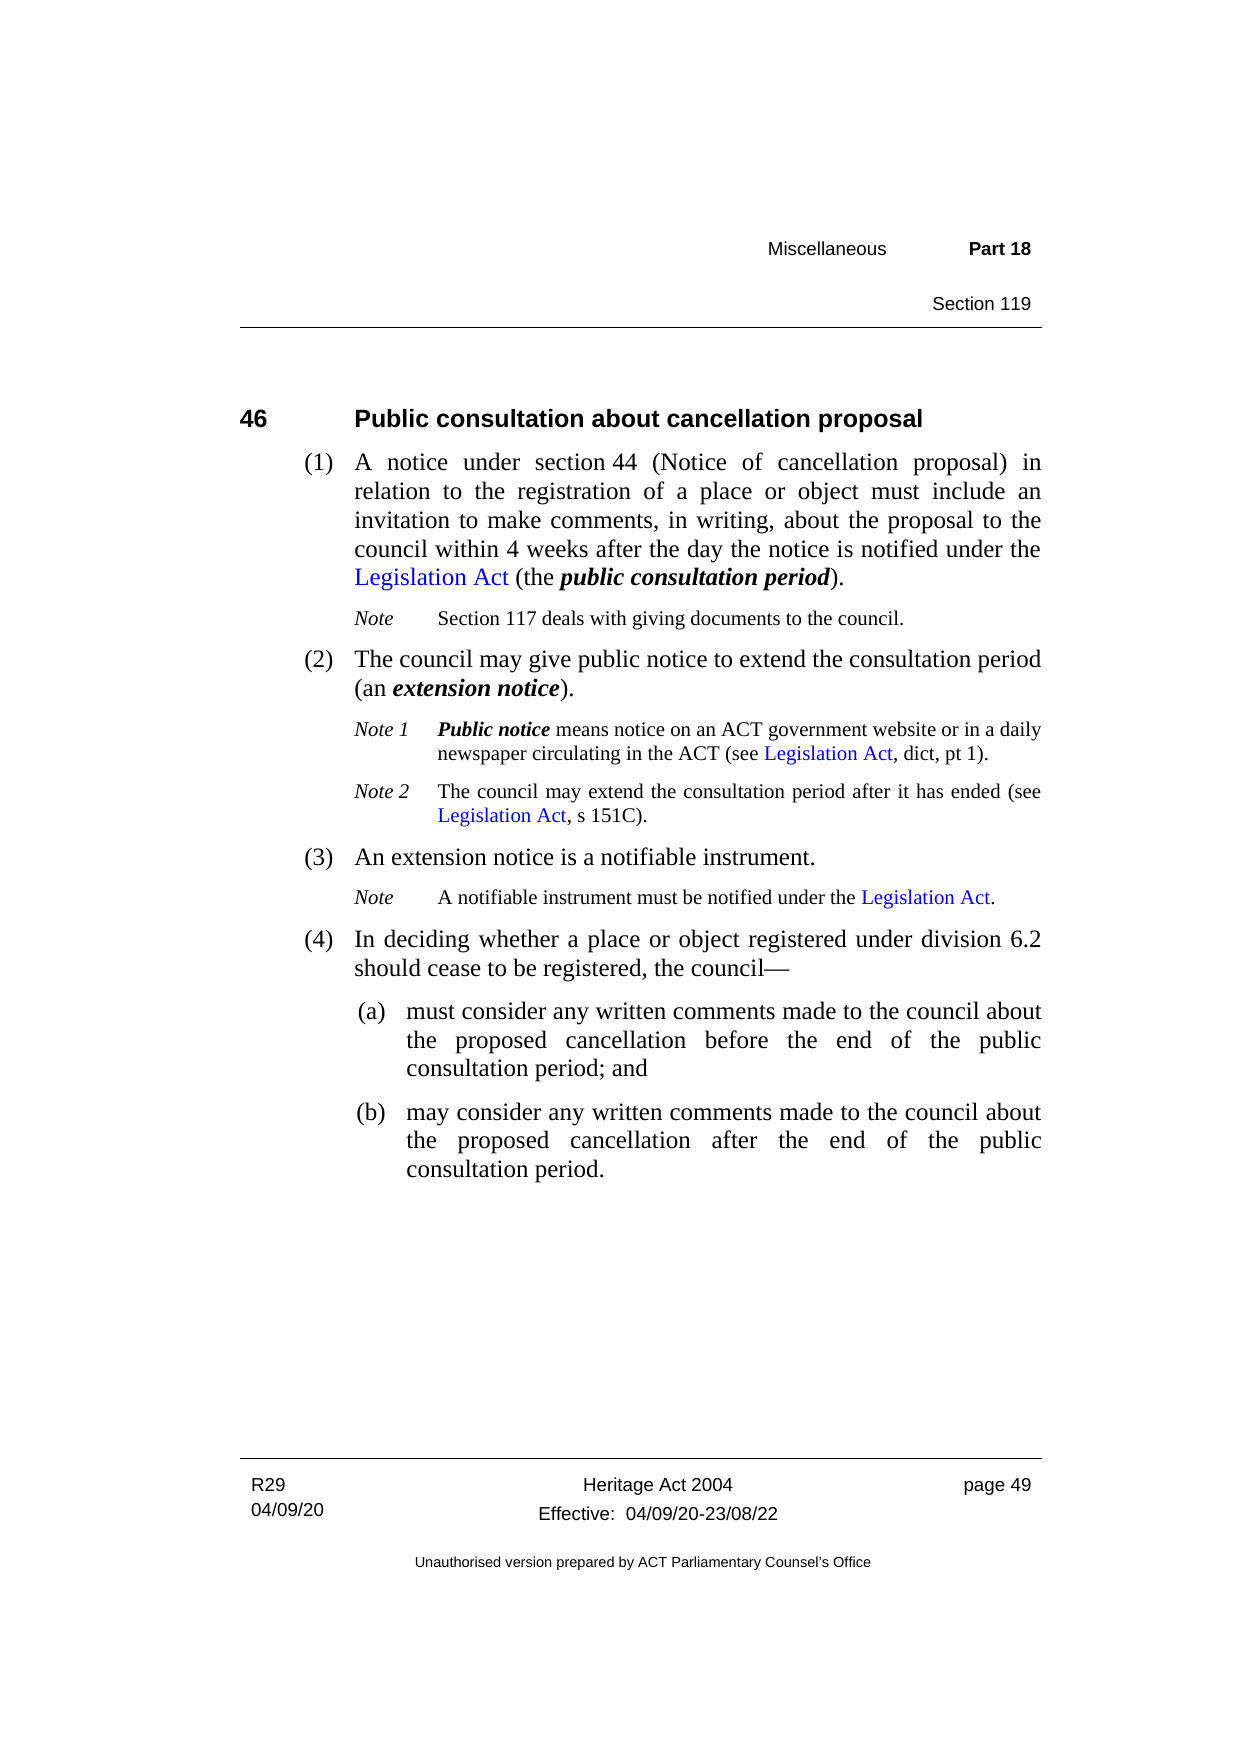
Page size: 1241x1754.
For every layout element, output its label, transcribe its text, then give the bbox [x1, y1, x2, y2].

text (4) In deciding whether a place or object registered under division 6.2 should cease to be registered, the council— [239, 924, 1042, 981]
text (a) must consider any written comments made to the council about the proposed cancellation before the end of the public consultation period; and [239, 996, 1042, 1082]
text Note 2 The council may extend the consultation period after it has ended (see Legislation Act, s 151C). [354, 779, 1042, 827]
text Note A notifiable instrument must be notified under the Legislation Act. [354, 885, 1042, 909]
text (1) A notice under section 44 (Notice of cancellation proposal) in relation to the registration of a place or object must include an invitation to make comments, in writing, about the proposal to the council within 4 weeks after the day the notice is notified under the Legislation Act (the public consultation period). [239, 447, 1042, 591]
text 46 Public consultation about cancellation proposal [239, 404, 1042, 433]
text Note Section 117 deals with giving documents to the council. [354, 606, 1042, 630]
text (b) may consider any written comments made to the council about the proposed cancellation after the end of the public consultation period. [239, 1097, 1042, 1183]
text Note 1 Public notice means notice on an ACT government website or in a daily newspaper circulating in the ACT (see Legislation Act, dict, pt 1). [354, 717, 1042, 765]
text (2) The council may give public notice to extend the consultation period (an extension notice). [239, 644, 1042, 702]
text (3) An extension notice is a notifiable instrument. [239, 842, 1042, 871]
